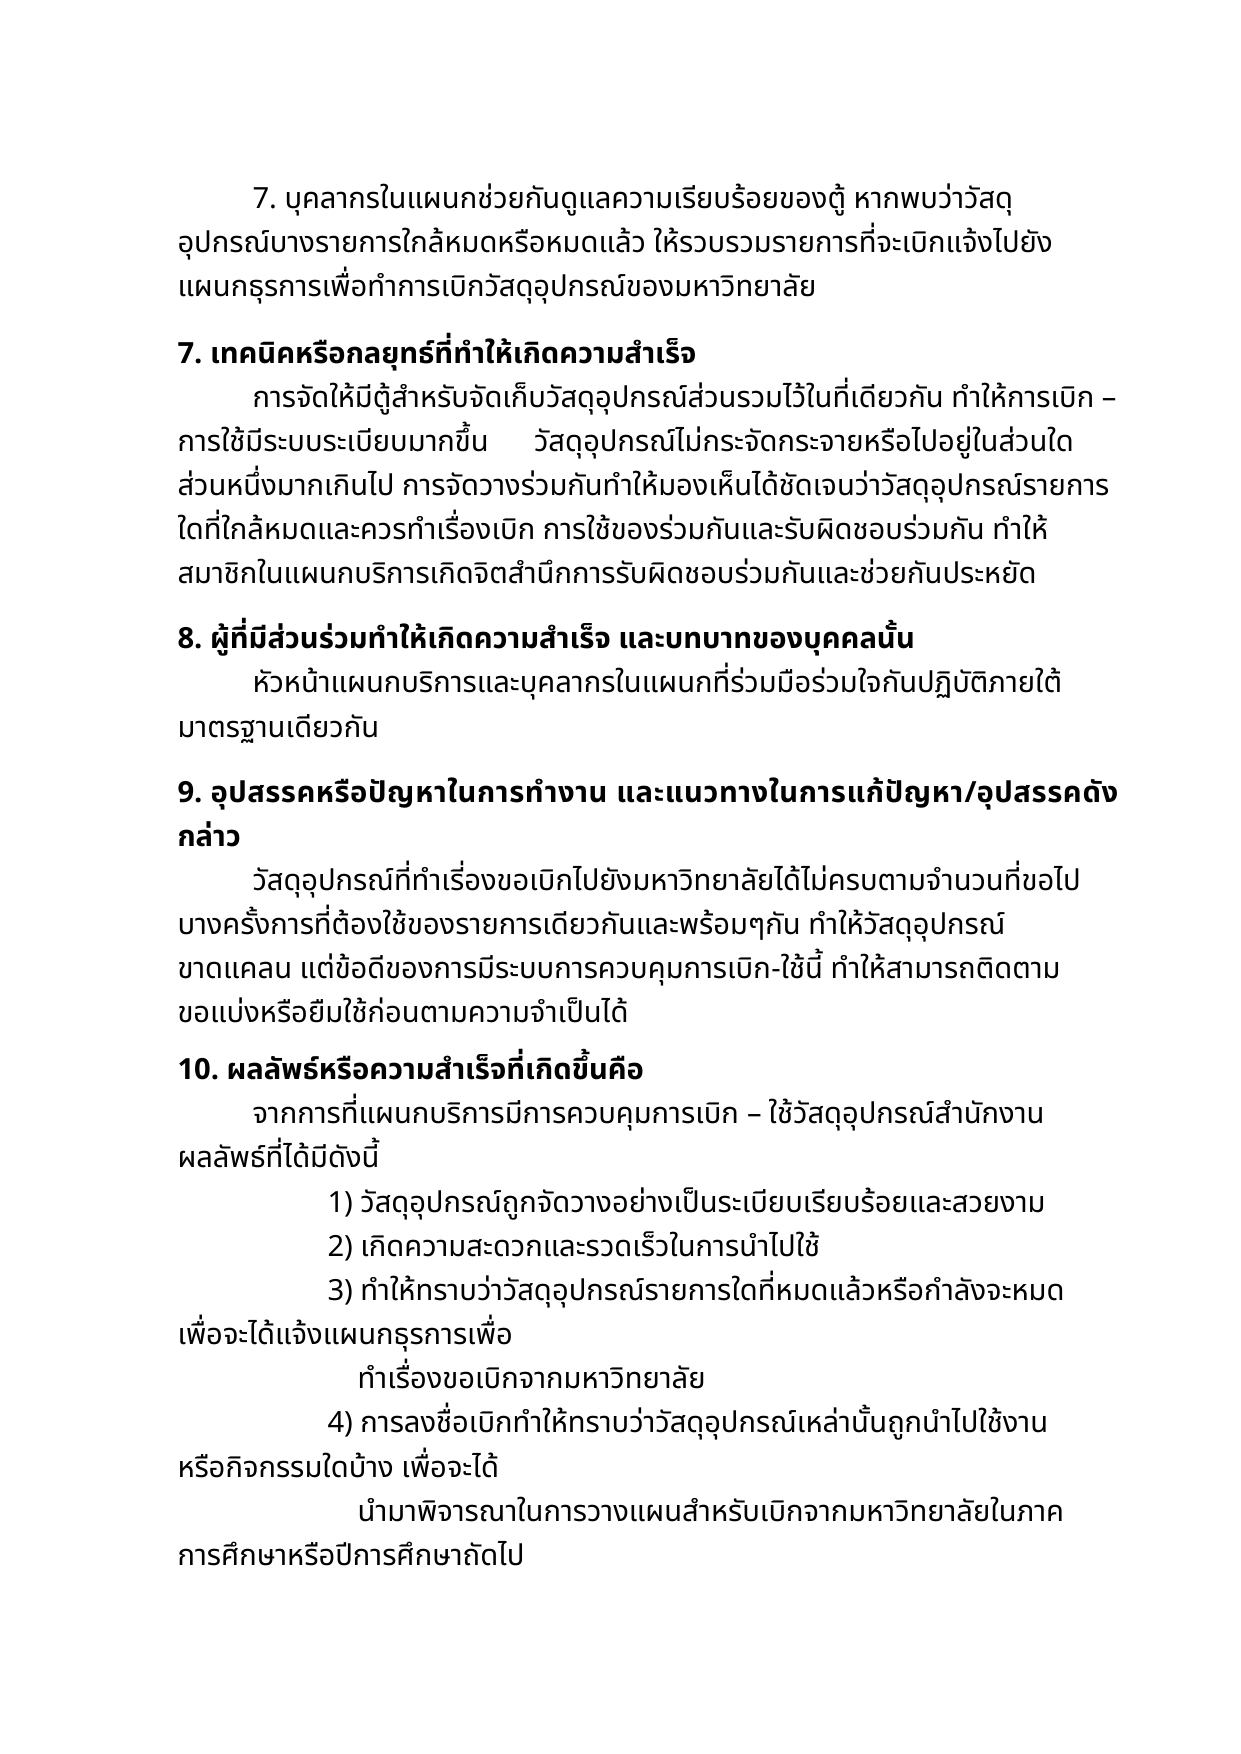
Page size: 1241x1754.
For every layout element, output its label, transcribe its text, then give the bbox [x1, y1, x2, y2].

text 9. อุปสรรคหรือปัญหาในการทำงาน และแนวทางในการแก้ปัญหา/อุปสรรคดังกล่าว [177, 771, 1118, 859]
list 1) วัสดุอุปกรณ์ถูกจัดวางอย่างเป็นระเบียบเรียบร้อยและสวยงาม [177, 1181, 1090, 1225]
list นำมาพิจารณาในการวางแผนสำหรับเบิกจากมหาวิทยาลัยในภาคการศึกษาหรือปีการศึกษาถัดไป [177, 1490, 1090, 1578]
list 10. ผลลัพธ์หรือความสำเร็จที่เกิดขึ้นคือ [177, 1048, 1090, 1093]
text วัสดุอุปกรณ์ที่ทำเรี่องขอเบิกไปยังมหาวิทยาลัยได้ไม่ครบตามจำนวนที่ขอไป บางครั้งการที่ต้องใช้ของรายการเดียวกันและพร้อมๆกัน ทำให้วัสดุอุปกรณ์ขาดแคลน แต่ข้อดีของการมีระบบการควบคุมการเบิก-ใช้นี้ ทำให้สามารถติดตามขอแบ่งหรือยืมใช้ก่อนตามความจำเป็นได้ [177, 859, 1090, 1036]
text 8. ผู้ที่มีส่วนร่วมทำให้เกิดความสำเร็จ และบทบาทของบุคคลนั้น [177, 618, 1118, 662]
text 7. เทคนิคหรือกลยุทธ์ที่ทำให้เกิดความสำเร็จ [177, 332, 1090, 377]
text การจัดให้มีตู้สำหรับจัดเก็บวัสดุอุปกรณ์ส่วนรวมไว้ในที่เดียวกัน ทำให้การเบิก – การใช้มีระบบระเบียบมากขึ้น วัสดุอุปกรณ์ไม่กระจัดกระจายหรือไปอยู่ในส่วนใดส่วนหนึ่งมากเกินไป การจัดวางร่วมกันทำให้มองเห็นได้ชัดเจนว่าวัสดุอุปกรณ์รายการใดที่ใกล้หมดและควรทำเรื่องเบิก การใช้ของร่วมกันและรับผิดชอบร่วมกัน ทำให้สมาชิกในแผนกบริการเกิดจิตสำนึกการรับผิดชอบร่วมกันและช่วยกันประหยัด [177, 377, 1118, 597]
list จากการที่แผนกบริการมีการควบคุมการเบิก – ใช้วัสดุอุปกรณ์สำนักงาน ผลลัพธ์ที่ได้มีดังนี้ [177, 1093, 1090, 1181]
list ทำเรื่องขอเบิกจากมหาวิทยาลัย [177, 1358, 1090, 1402]
text หัวหน้าแผนกบริการและบุคลากรในแผนกที่ร่วมมือร่วมใจกันปฏิบัติภายใต้มาตรฐานเดียวกัน [177, 662, 1118, 750]
list 4) การลงชื่อเบิกทำให้ทราบว่าวัสดุอุปกรณ์เหล่านั้นถูกนำไปใช้งานหรือกิจกรรมใดบ้าง เพื่อจะได้ [177, 1402, 1090, 1490]
text 7. บุคลากรในแผนกช่วยกันดูแลความเรียบร้อยของตู้ หากพบว่าวัสดุอุปกรณ์บางรายการใกล้หมดหรือหมดแล้ว ให้รวบรวมรายการที่จะเบิกแจ้งไปยังแผนกธุรการเพื่อทำการเบิกวัสดุอุปกรณ์ของมหาวิทยาลัย [177, 177, 1090, 309]
list 3) ทำให้ทราบว่าวัสดุอุปกรณ์รายการใดที่หมดแล้วหรือกำลังจะหมด เพื่อจะได้แจ้งแผนกธุรการเพื่อ [177, 1269, 1090, 1358]
list 2) เกิดความสะดวกและรวดเร็วในการนำไปใช้ [177, 1225, 1090, 1269]
